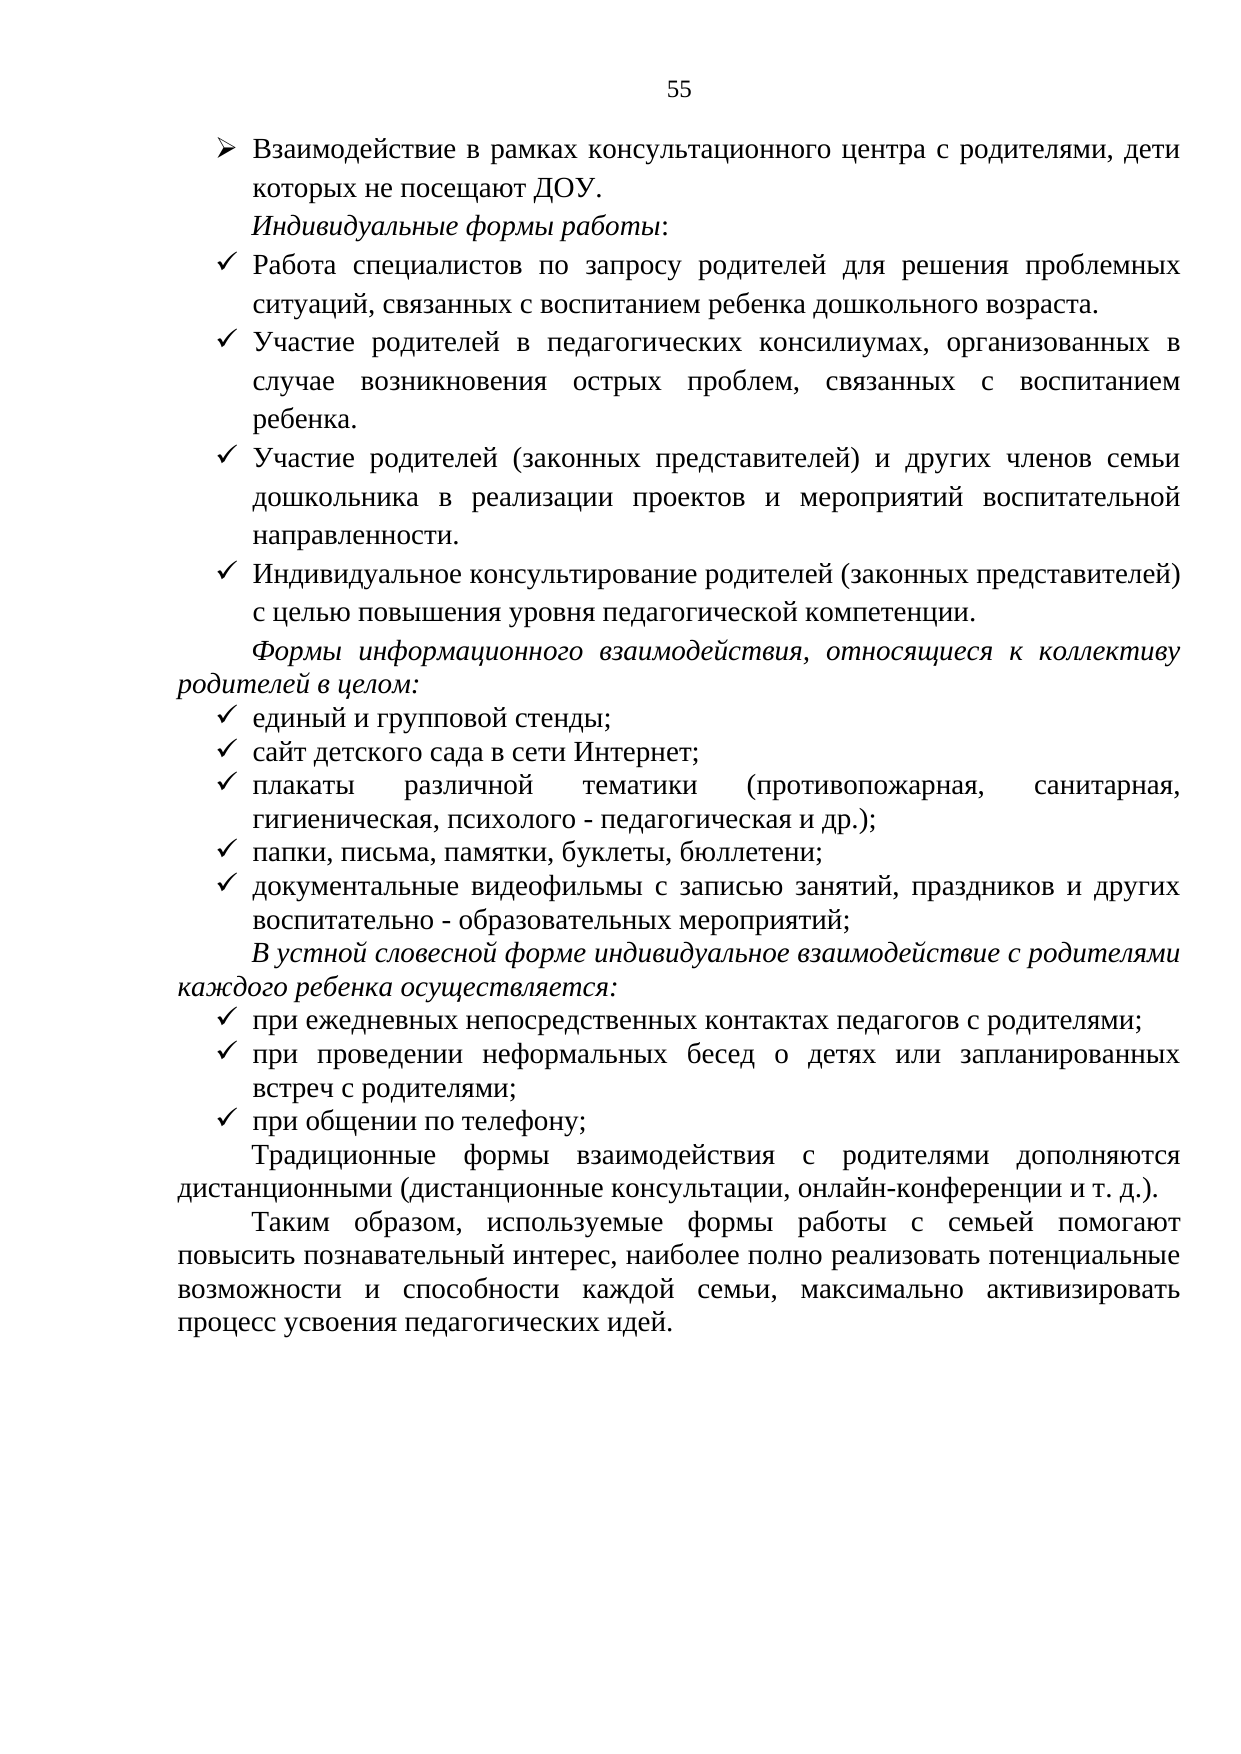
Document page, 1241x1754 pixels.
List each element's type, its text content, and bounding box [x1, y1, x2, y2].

text Формы информационного взаимодействия, относящиеся к коллективу родителей в целом: [177, 633, 1181, 700]
list Взаимодействие в рамках консультационного центра с родителями, дети которых не посещают ДОУ. [215, 131, 1181, 203]
list папки, письма, памятки, буклеты, бюллетени; [215, 834, 1181, 868]
list Индивидуальное консультирование родителей (законных представителей) c целью повышения уровня педагогической компетенции. [215, 556, 1181, 628]
list Участие родителей (законных представителей) и других членов семьи дошкольника в реализации проектов и мероприятий воспитательной направленности. [215, 440, 1181, 551]
list плакаты различной тематики (противопожарная, санитарная, гигиеническая, психолого - педагогическая и др.); [215, 767, 1181, 834]
text Традиционные формы взаимодействия с родителями дополняются дистанционными (дистанционные консультации, онлайн-конференции и т. д.). [177, 1137, 1181, 1204]
list Работа специалистов по запросу родителей для решения проблемных ситуаций, связанных с воспитанием ребенка дошкольного возраста. [215, 247, 1181, 319]
list сайт детского сада в сети Интернет; [215, 734, 1181, 767]
text Таким образом, используемые формы работы с семьей помогают повысить познавательный интерес, наиболее полно реализовать потенциальные возможности и способности каждой семьи, максимально активизировать процесс усвоения педагогических идей. [177, 1204, 1181, 1338]
list при общении по телефону; [215, 1103, 1181, 1137]
text В устной словесной форме индивидуальное взаимодействие с родителями каждого ребенка осуществляется: [177, 935, 1181, 1002]
list при проведении неформальных бесед о детях или запланированных встреч с родителями; [215, 1036, 1181, 1103]
list единый и групповой стенды; [215, 700, 1181, 734]
list при ежедневных непосредственных контактах педагогов с родителями; [215, 1002, 1181, 1036]
text Индивидуальные формы работы: [177, 208, 1181, 242]
list Участие родителей в педагогических консилиумах, организованных в случае возникновения острых проблем, связанных с воспитанием ребенка. [215, 324, 1181, 435]
list документальные видеофильмы с записью занятий, праздников и других воспитательно - образовательных мероприятий; [215, 868, 1181, 935]
